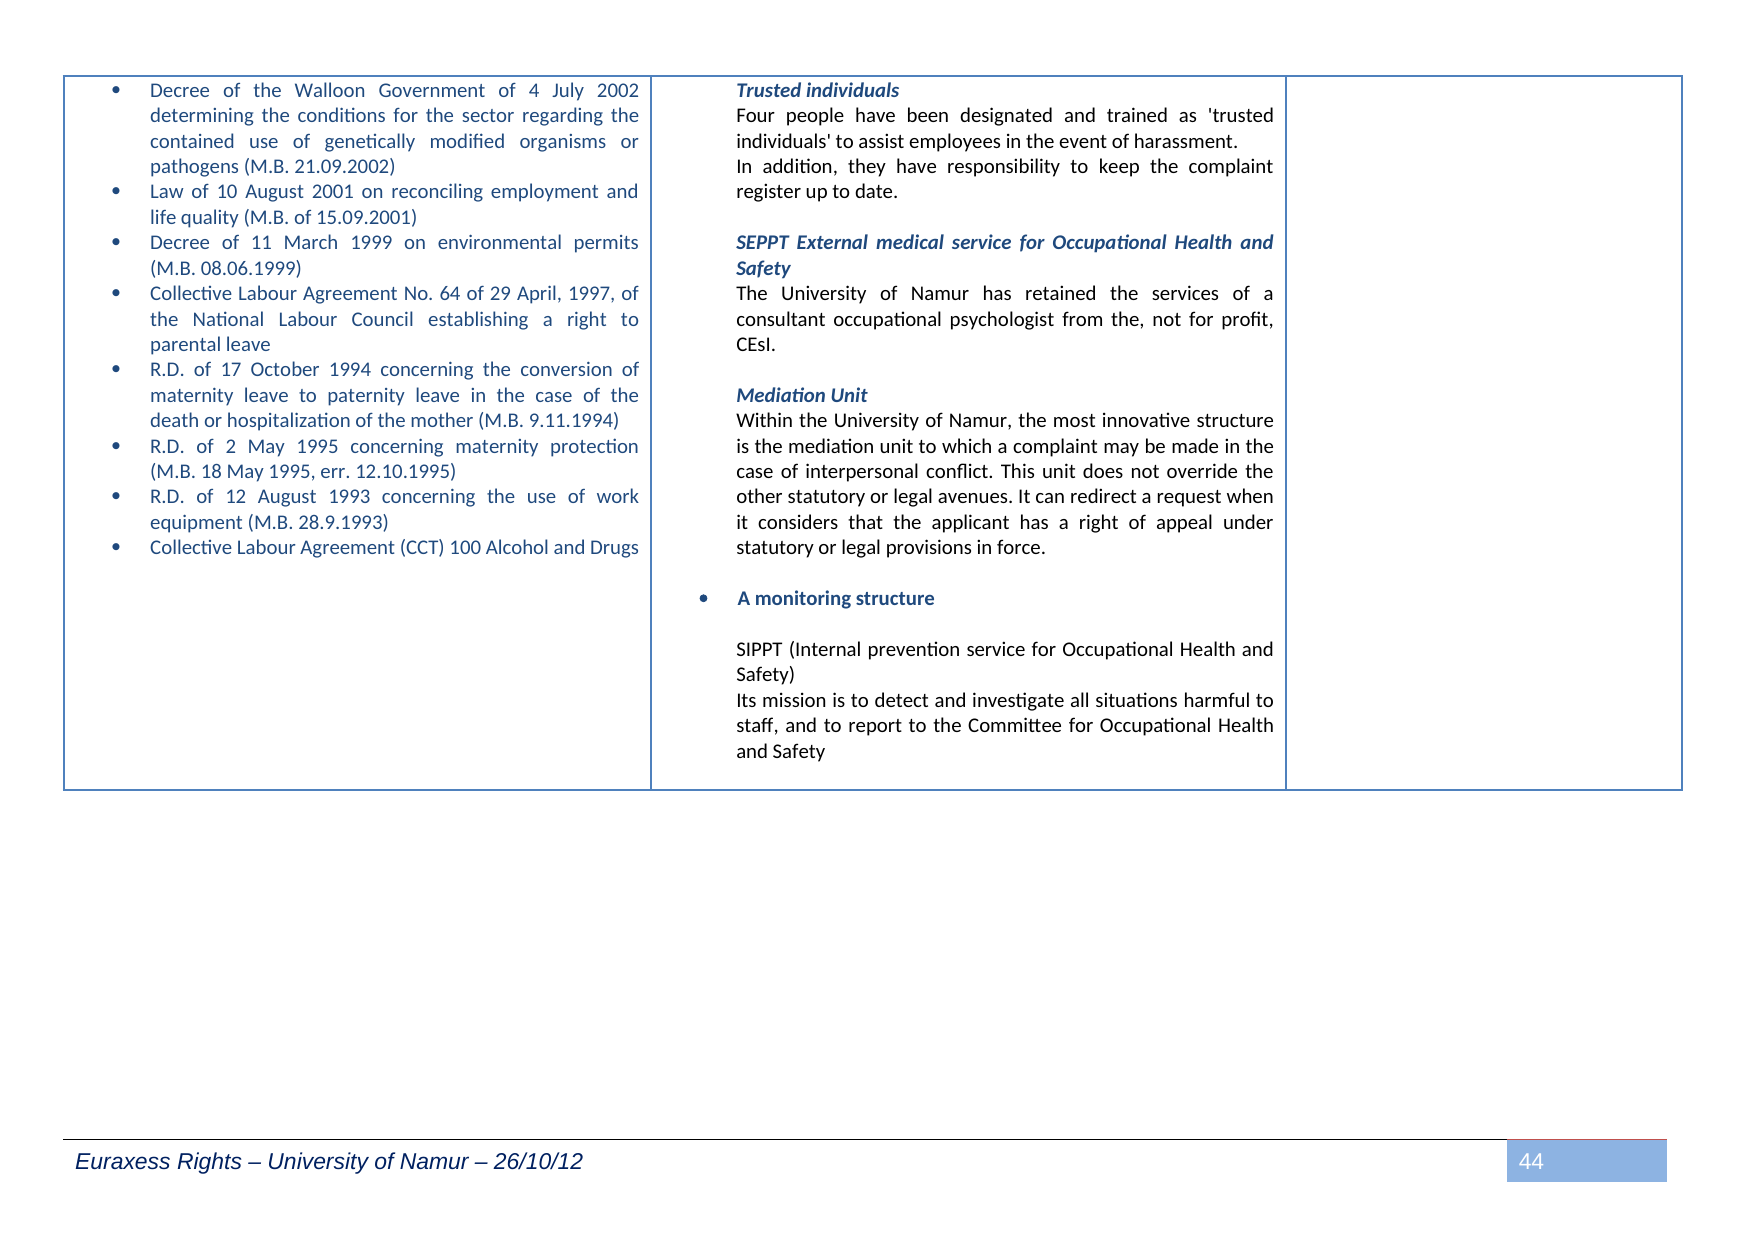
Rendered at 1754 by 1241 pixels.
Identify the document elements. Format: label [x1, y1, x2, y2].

table_cell [65, 77, 650, 789]
table_cell [652, 77, 1285, 789]
table_cell [1287, 77, 1681, 789]
